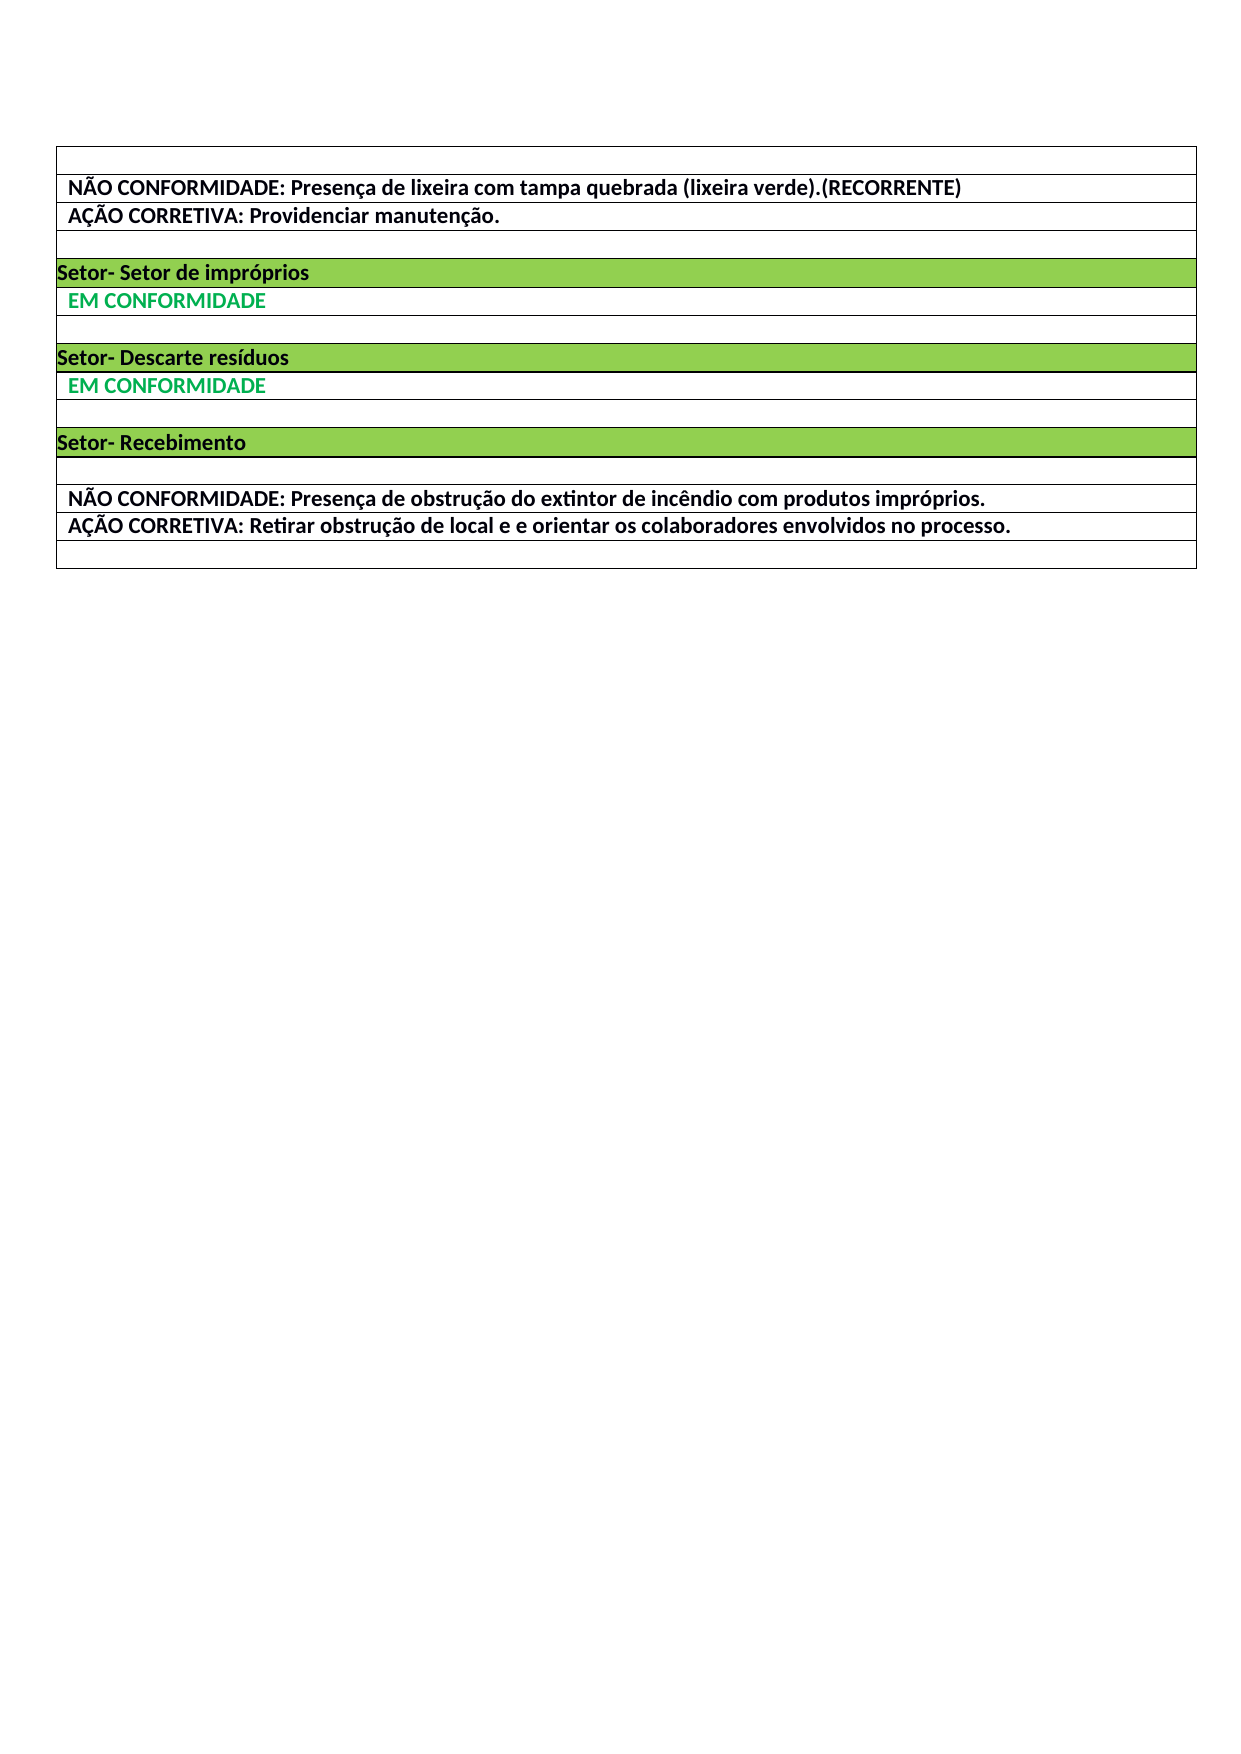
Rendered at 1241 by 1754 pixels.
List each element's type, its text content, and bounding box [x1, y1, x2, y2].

table_cell [57, 541, 1196, 568]
table_cell AÇÃO CORRETIVA: Retirar obstrução de local e e orientar os colaboradores envolvidos no processo. [57, 513, 1196, 540]
table_cell EM CONFORMIDADE [57, 373, 1196, 399]
table_cell Setor- Recebimento [57, 428, 1196, 456]
table_cell AÇÃO CORRETIVA: Providenciar manutenção. [57, 203, 1196, 229]
table_cell [57, 400, 1196, 427]
table_cell [57, 231, 1196, 257]
table_cell [57, 458, 1196, 484]
table_cell EM CONFORMIDADE [57, 288, 1196, 314]
table_cell Setor- Setor de impróprios [57, 259, 1196, 287]
table_cell [57, 147, 1196, 174]
table_cell NÃO CONFORMIDADE: Presença de obstrução do extintor de incêndio com produtos impróprios. [57, 485, 1196, 512]
table_cell [57, 316, 1196, 342]
table_cell Setor- Descarte resíduos [57, 344, 1196, 371]
table_cell NÃO CONFORMIDADE: Presença de lixeira com tampa quebrada (lixeira verde).(RECORRENTE) [57, 175, 1196, 202]
